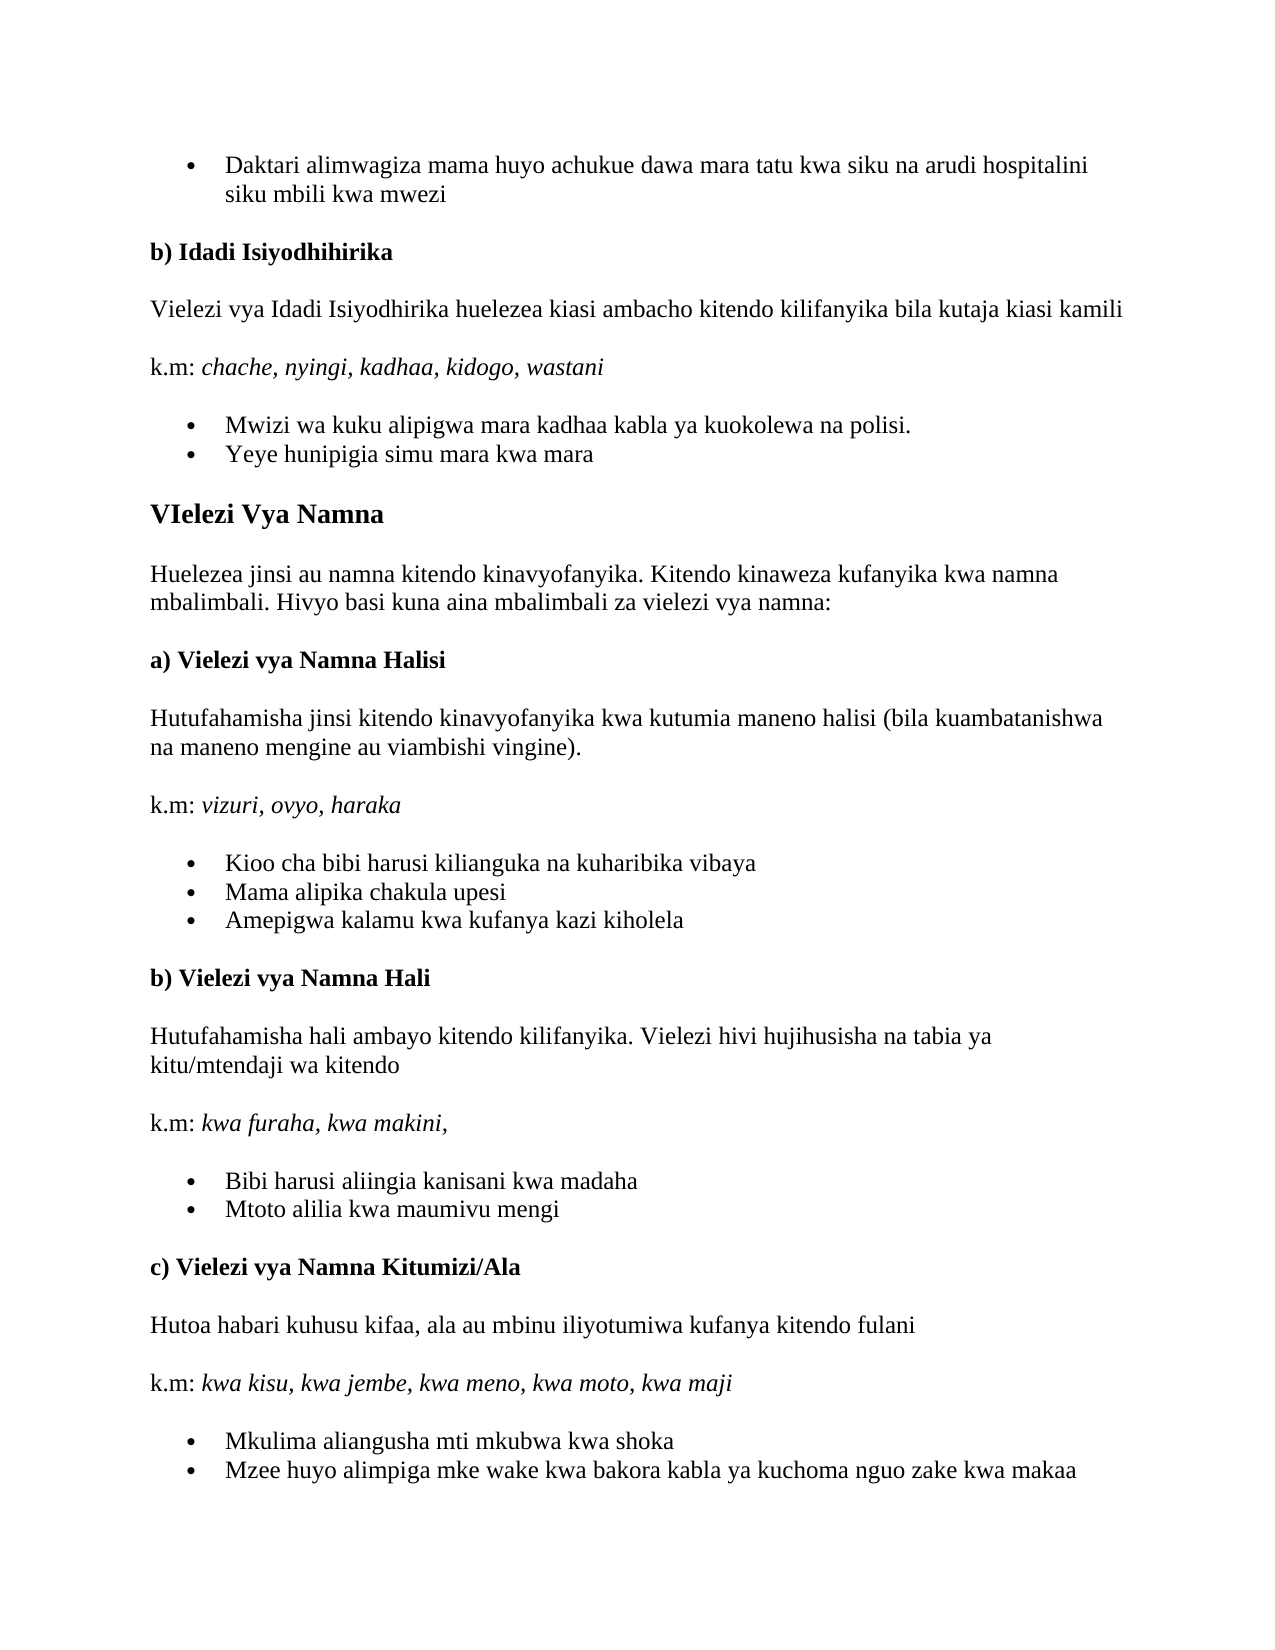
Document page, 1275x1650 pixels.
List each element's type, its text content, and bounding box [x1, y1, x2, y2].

text b) Vielezi vya Namna Hali [150, 963, 1125, 992]
text b) Idadi Isiyodhihirika [150, 237, 1125, 265]
list Kioo cha bibi harusi kilianguka na kuharibika vibaya [187, 848, 1125, 877]
text VIelezi Vya Namna [150, 497, 1125, 529]
text Huelezea jinsi au namna kitendo kinavyofanyika. Kitendo kinaweza kufanyika kwa namna mbalimbali. Hivyo basi kuna aina mbalimbali za vielezi vya namna: [150, 559, 1125, 616]
text a) Vielezi vya Namna Halisi [150, 645, 1125, 674]
list Mkulima aliangusha mti mkubwa kwa shoka [187, 1426, 1125, 1455]
list Bibi harusi aliingia kanisani kwa madaha [187, 1166, 1125, 1194]
text Hutufahamisha jinsi kitendo kinavyofanyika kwa kutumia maneno halisi (bila kuambatanishwa na maneno mengine au viambishi vingine). [150, 703, 1125, 761]
list Mwizi wa kuku alipigwa mara kadhaa kabla ya kuokolewa na polisi. [187, 410, 1125, 439]
list Daktari alimwagiza mama huyo achukue dawa mara tatu kwa siku na arudi hospitalini siku mbili kwa mwezi [187, 150, 1125, 207]
text Hutufahamisha hali ambayo kitendo kilifanyika. Vielezi hivi hujihusisha na tabia ya kitu/mtendaji wa kitendo [150, 1021, 1125, 1079]
text k.m: kwa kisu, kwa jembe, kwa meno, kwa moto, kwa maji [150, 1368, 1125, 1397]
text c) Vielezi vya Namna Kitumizi/Ala [150, 1252, 1125, 1281]
text k.m: vizuri, ovyo, haraka [150, 790, 1125, 819]
text Vielezi vya Idadi Isiyodhirika huelezea kiasi ambacho kitendo kilifanyika bila kutaja kiasi kamili [150, 294, 1125, 323]
text Hutoa habari kuhusu kifaa, ala au mbinu iliyotumiwa kufanya kitendo fulani [150, 1310, 1125, 1339]
list Mzee huyo alimpiga mke wake kwa bakora kabla ya kuchoma nguo zake kwa makaa [187, 1455, 1125, 1484]
text k.m: kwa furaha, kwa makini, [150, 1108, 1125, 1137]
list Amepigwa kalamu kwa kufanya kazi kiholela [187, 905, 1125, 934]
list Mtoto alilia kwa maumivu mengi [187, 1194, 1125, 1223]
list Yeye hunipigia simu mara kwa mara [187, 439, 1125, 468]
list Mama alipika chakula upesi [187, 877, 1125, 905]
text k.m: chache, nyingi, kadhaa, kidogo, wastani [150, 352, 1125, 381]
